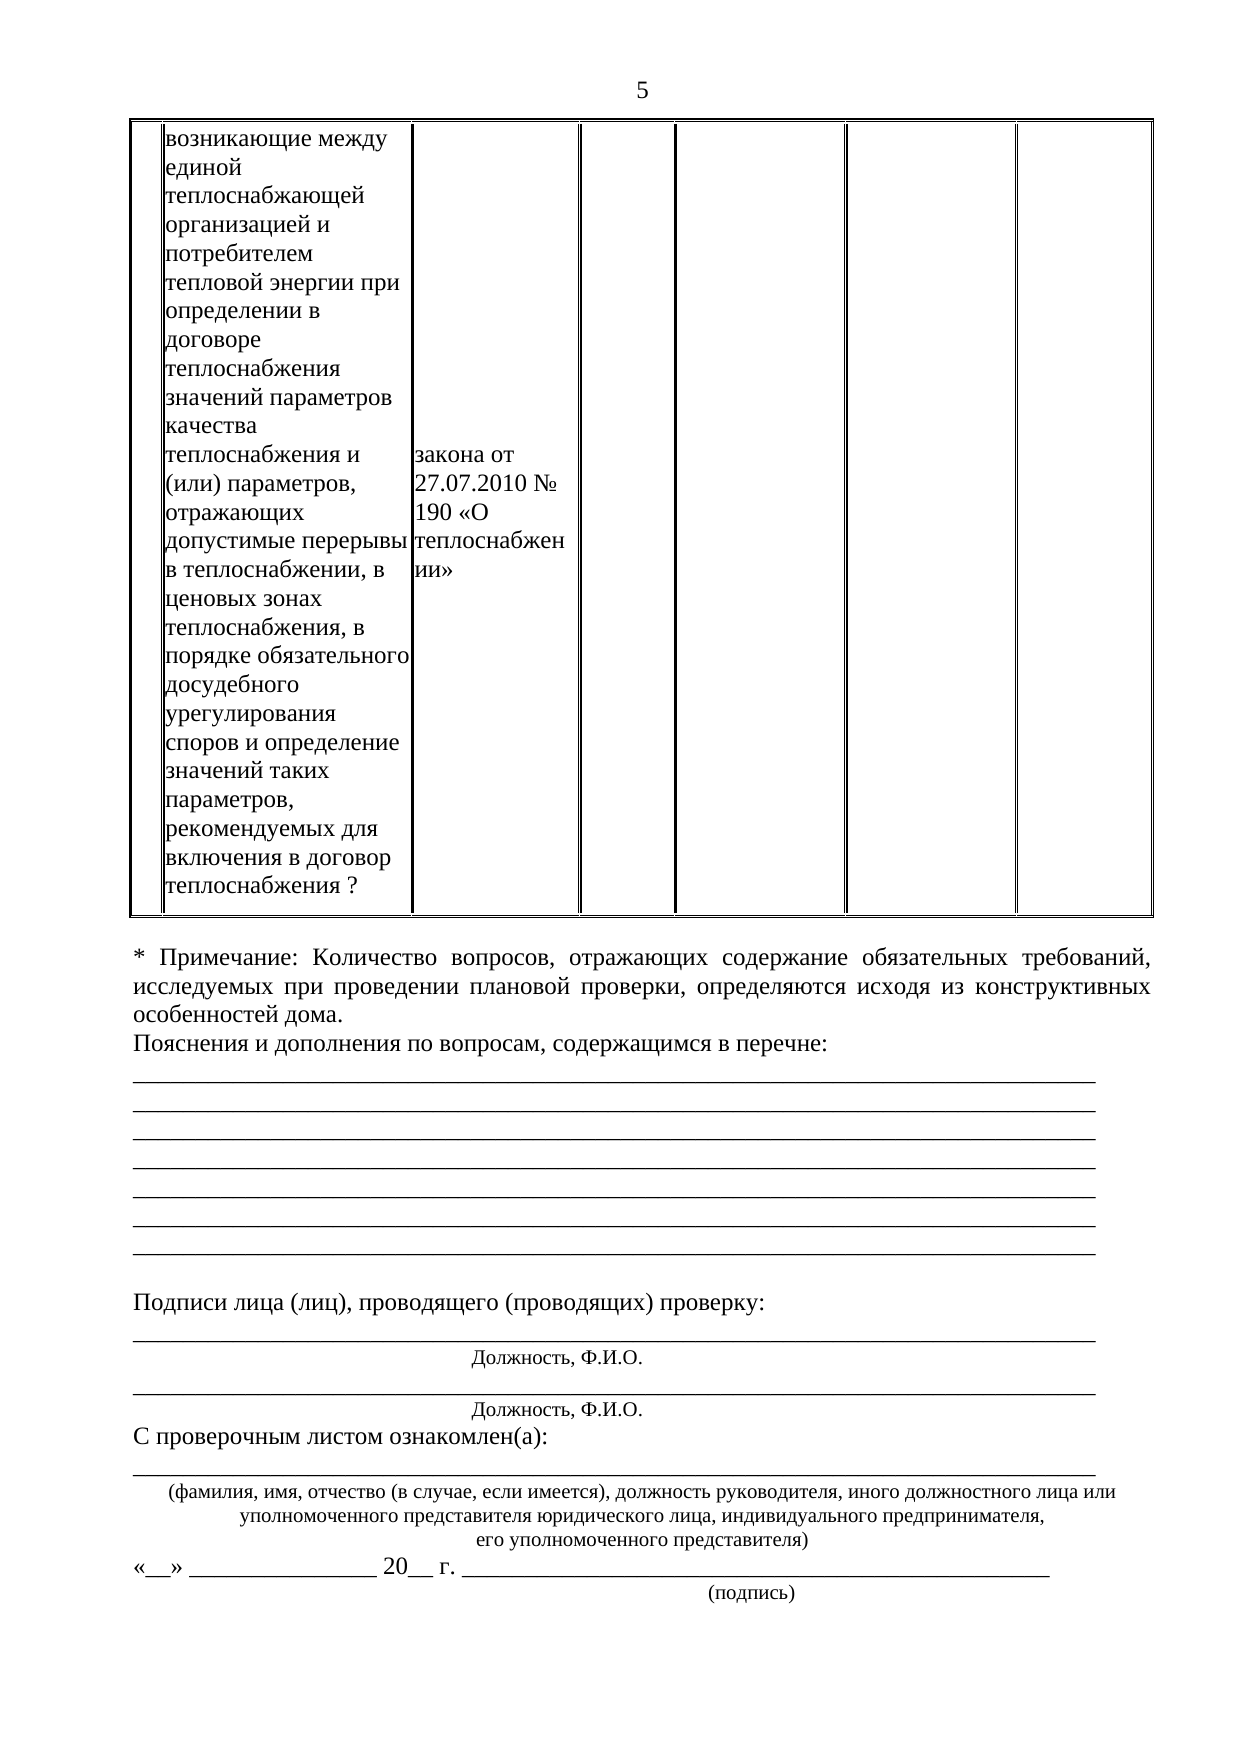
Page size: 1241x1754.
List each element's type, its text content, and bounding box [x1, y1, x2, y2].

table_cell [412, 120, 580, 915]
text «__» _______________ 20__ г. _______________________________________________ [133, 1551, 1152, 1580]
text _____________________________________________________________________________ [133, 1369, 1152, 1397]
text _____________________________________________________________________________ [133, 1316, 1152, 1344]
text _____________________________________________________________________________ [133, 1229, 1152, 1258]
text Должность, Ф.И.О. [133, 1397, 1152, 1421]
text (подпись) [133, 1580, 1152, 1604]
text (фамилия, имя, отчество (в случае, если имеется), должность руководителя, иного должностного лица или уполномоченного представителя юридического лица, индивидуального предпринимателя, [133, 1479, 1152, 1527]
text _____________________________________________________________________________ [133, 1057, 1152, 1086]
text * Примечание: Количество вопросов, отражающих содержание обязательных требований, исследуемых при проведении плановой проверки, определяются исходя из конструктивных особенностей дома. [133, 942, 1152, 1028]
text _____________________________________________________________________________ [133, 1114, 1152, 1143]
text его уполномоченного представителя) [133, 1527, 1152, 1551]
text _____________________________________________________________________________ [133, 1086, 1152, 1114]
text С проверочным листом ознакомлен(а): [133, 1421, 1152, 1450]
table_cell [1017, 122, 1151, 915]
table_cell [675, 120, 846, 915]
text Подписи лица (лиц), проводящего (проводящих) проверку: [133, 1287, 1152, 1316]
table_cell [580, 120, 675, 915]
text _____________________________________________________________________________ [133, 1143, 1152, 1172]
text _____________________________________________________________________________ [133, 1450, 1152, 1479]
text Пояснения и дополнения по вопросам, содержащимся в перечне: [133, 1028, 1152, 1057]
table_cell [163, 120, 412, 915]
text _____________________________________________________________________________ [133, 1172, 1152, 1201]
table_cell [846, 122, 1017, 915]
text _____________________________________________________________________________ [133, 1201, 1152, 1229]
table_cell 5. [132, 120, 163, 915]
text Должность, Ф.И.О. [133, 1344, 1152, 1369]
